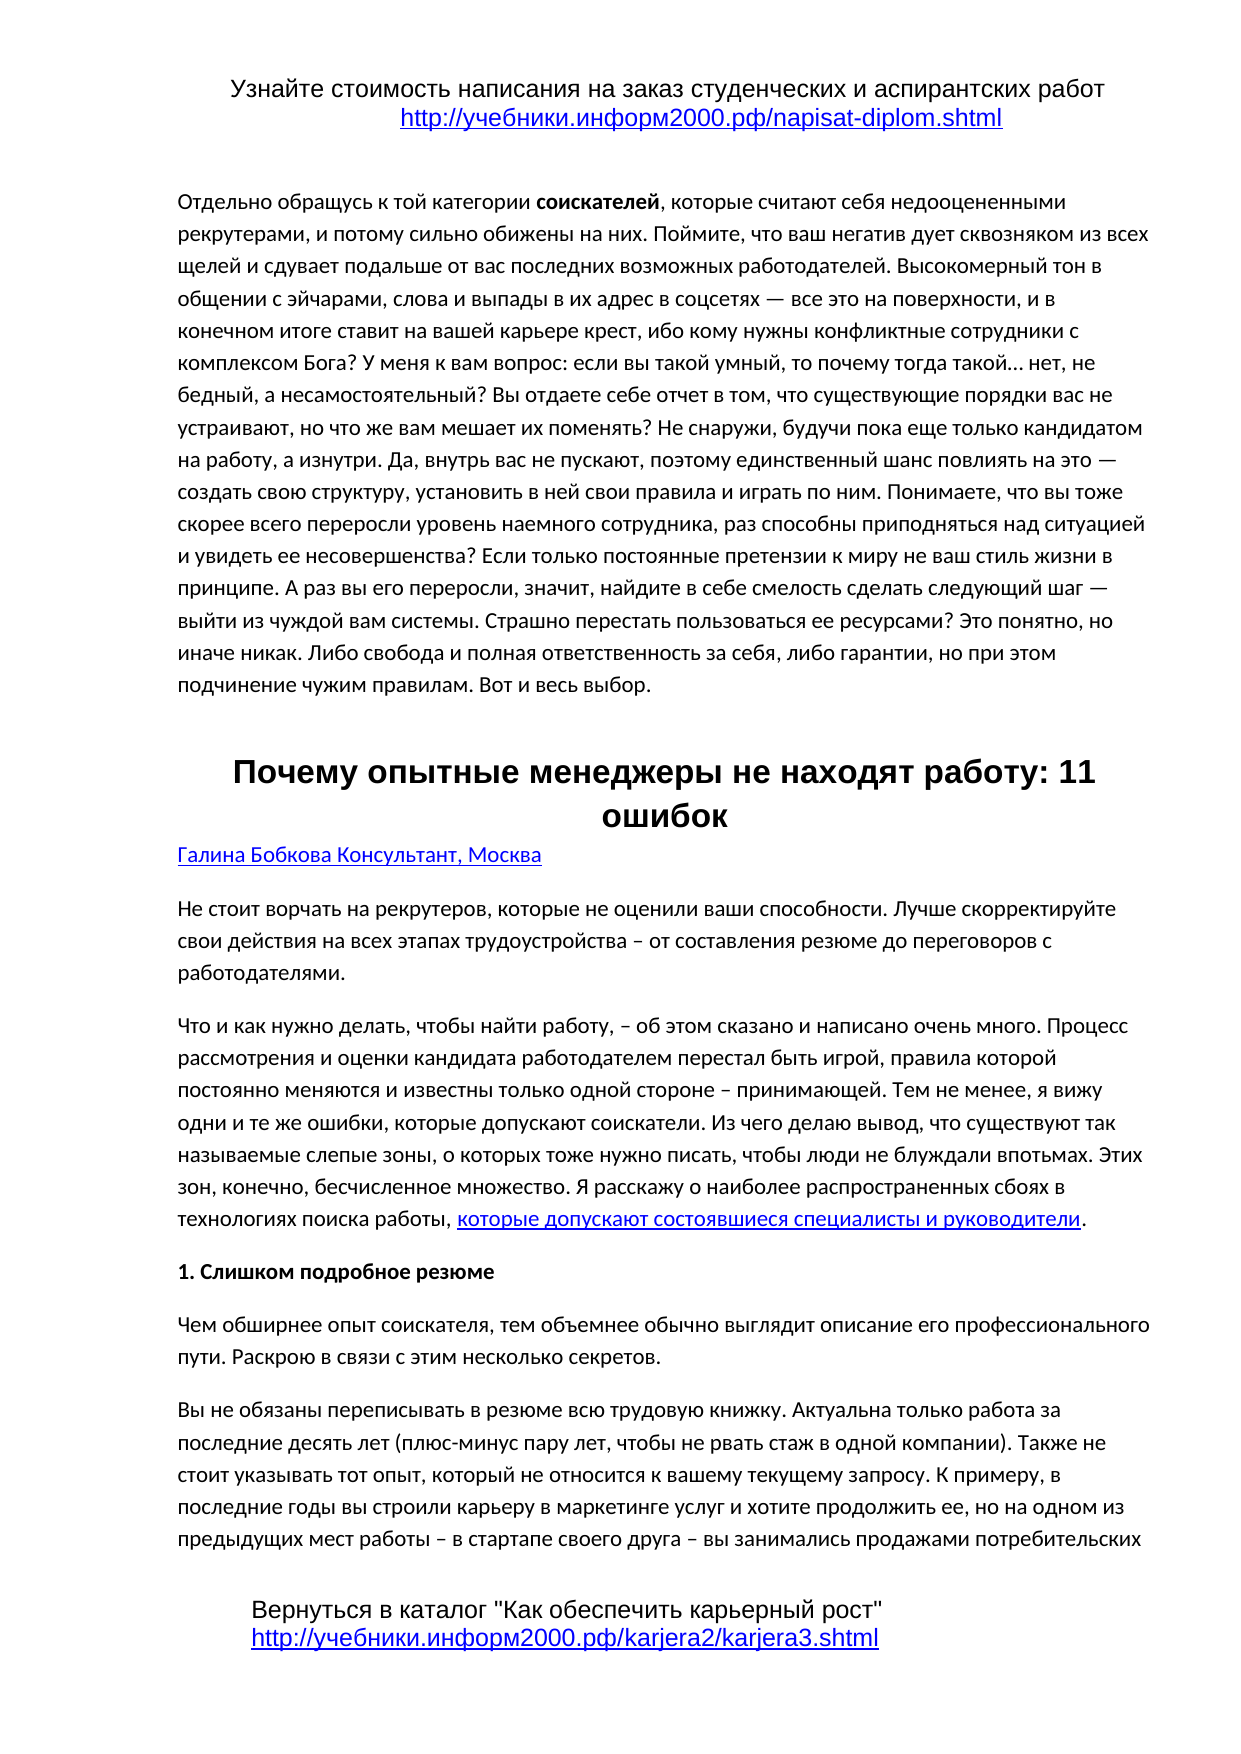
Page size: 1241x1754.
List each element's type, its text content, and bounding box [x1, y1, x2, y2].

text 1. Слишком подробное резюме [177, 1257, 1152, 1285]
subtitle Почему опытные менеджеры не находят работу: 11 ошибок [177, 752, 1152, 835]
text Что и как нужно делать, чтобы найти работу, – об этом сказано и написано очень много. Процесс рассмотрения и оценки кандидата работодателем перестал быть игрой, правила которой постоянно меняются и известны только одной стороне – принимающей. Тем не менее, я вижу одни и те же ошибки, которые допускают соискатели. Из чего делаю вывод, что существуют так называемые слепые зоны, о которых тоже нужно писать, чтобы люди не блуждали впотьмах. Этих зон, конечно, бесчисленное множество. Я расскажу о наиболее распространенных сбоях в технологиях поиска работы, которые допускают состоявшиеся специалисты и руководители. [177, 1011, 1152, 1232]
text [177, 1395, 1152, 1552]
text Галина Бобкова Консультант, Москва [177, 841, 1152, 869]
text Не стоит ворчать на рекрутеров, которые не оценили ваши способности. Лучше скорректируйте свои действия на всех этапах трудоустройства – от составления резюме до переговоров с работодателями. [177, 894, 1152, 986]
text Чем обширнее опыт соискателя, тем объемнее обычно выглядит описание его профессионального пути. Раскрою в связи с этим несколько секретов. [177, 1310, 1152, 1370]
text Отдельно обращусь к той категории соискателей, которые считают себя недооцененными рекрутерами, и потому сильно обижены на них. Поймите, что ваш негатив дует сквозняком из всех щелей и сдувает подальше от вас последних возможных работодателей. Высокомерный тон в общении с эйчарами, слова и выпады в их адрес в соцсетях — все это на поверхности, и в конечном итоге ставит на вашей карьере крест, ибо кому нужны конфликтные сотрудники с комплексом Бога? У меня к вам вопрос: если вы такой умный, то почему тогда такой… нет, не бедный, а несамостоятельный? Вы отдаете себе отчет в том, что существующие порядки вас не устраивают, но что же вам мешает их поменять? Не снаружи, будучи пока еще только кандидатом на работу, а изнутри. Да, внутрь вас не пускают, поэтому единственный шанс повлиять на это — создать свою структуру, установить в ней свои правила и играть по ним. Понимаете, что вы тоже скорее всего переросли уровень наемного сотрудника, раз способны приподняться над ситуацией и увидеть ее несовершенства? Если только постоянные претензии к миру не ваш стиль жизни в принципе. А раз вы его переросли, значит, найдите в себе смелость сделать следующий шаг — выйти из чуждой вам системы. Страшно перестать пользоваться ее ресурсами? Это понятно, но иначе никак. Либо свобода и полная ответственность за себя, либо гарантии, но при этом подчинение чужим правилам. Вот и весь выбор. [177, 187, 1152, 698]
